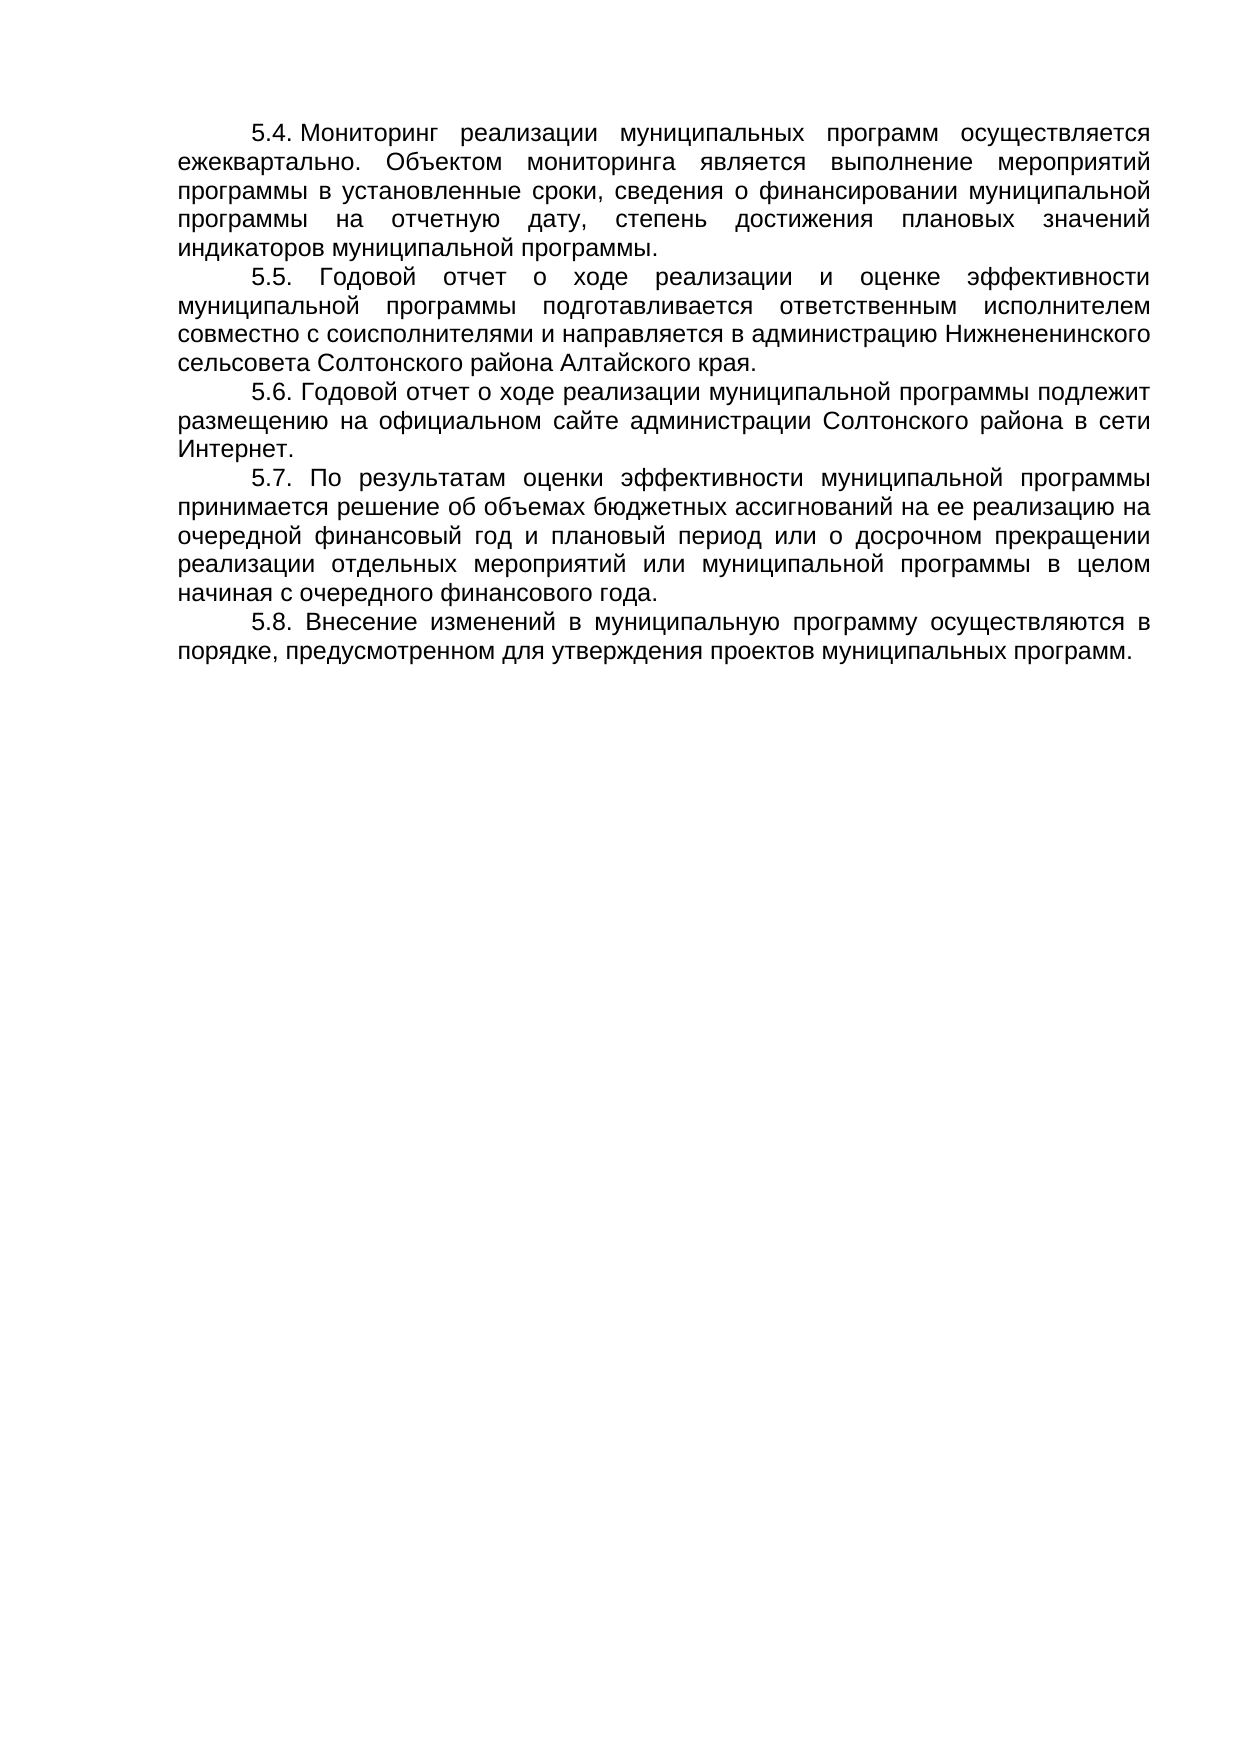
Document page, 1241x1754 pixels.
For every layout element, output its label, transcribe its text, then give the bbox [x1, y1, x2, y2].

text 5.4. Мониторинг реализации муниципальных программ осуществляется ежеквартально. Объектом мониторинга является выполнение мероприятий программы в установленные сроки, сведения о финансировании муниципальной программы на отчетную дату, степень достижения плановых значений индикаторов муниципальной программы. [177, 118, 1152, 262]
text 5.6. Годовой отчет о ходе реализации муниципальной программы подлежит размещению на официальном сайте администрации Солтонского района в сети Интернет. [177, 377, 1152, 463]
text 5.7. По результатам оценки эффективности муниципальной программы принимается решение об объемах бюджетных ассигнований на ее реализацию на очередной финансовый год и плановый период или о досрочном прекращении реализации отдельных мероприятий или муниципальной программы в целом начиная с очередного финансового года. [177, 463, 1152, 607]
text 5.5. Годовой отчет о ходе реализации и оценке эффективности муниципальной программы подготавливается ответственным исполнителем совместно с соисполнителями и направляется в администрацию Нижнененинского сельсовета Солтонского района Алтайского края. [177, 262, 1152, 377]
text 5.8. Внесение изменений в муниципальную программу осуществляются в порядке, предусмотренном для утверждения проектов муниципальных программ. [177, 607, 1152, 664]
